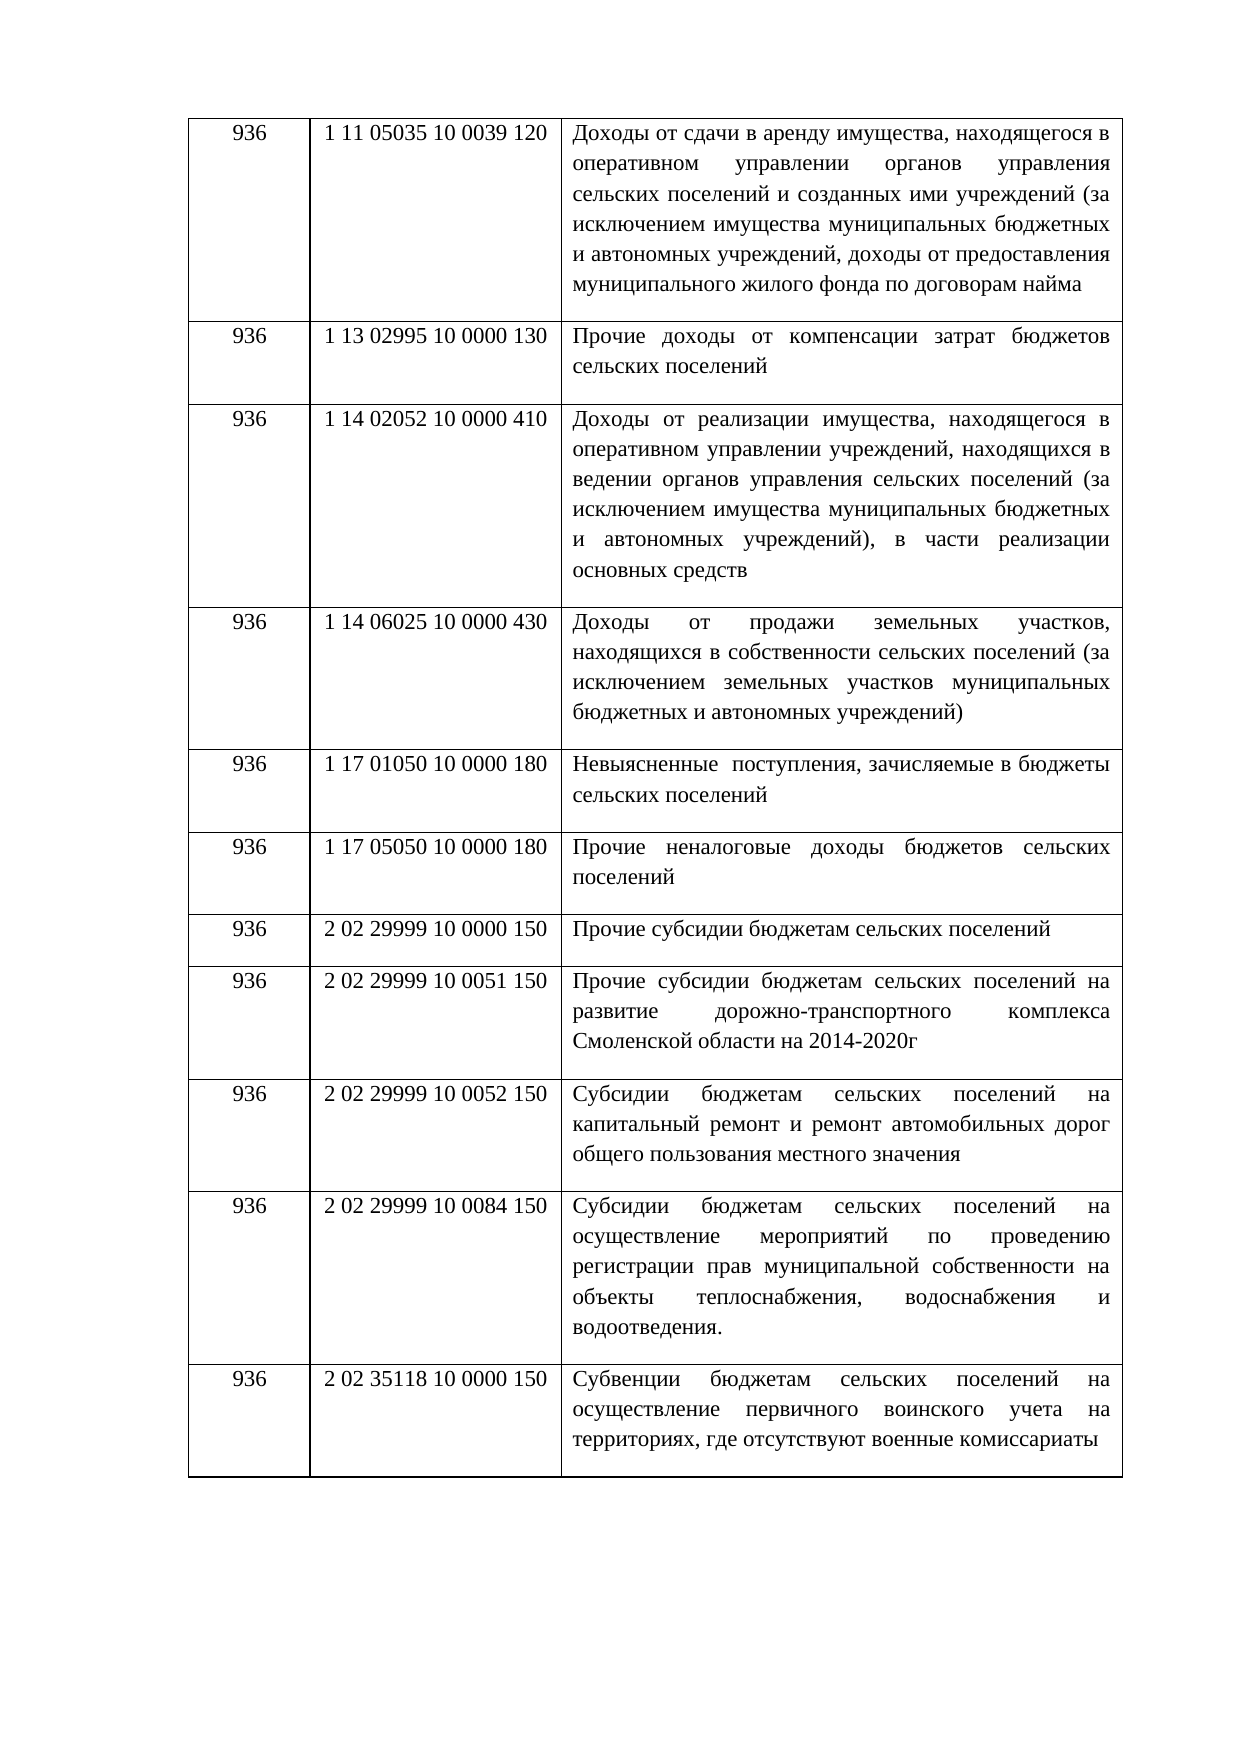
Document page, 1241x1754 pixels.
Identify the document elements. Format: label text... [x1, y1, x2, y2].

table_cell 1 17 01050 10 0000 180 [311, 750, 561, 832]
table_cell 2 02 29999 10 0051 150 [311, 967, 561, 1078]
table_cell 936 [189, 967, 309, 1078]
table_cell 1 14 06025 10 0000 430 [311, 608, 561, 749]
table_cell 1 14 02052 10 0000 410 [311, 405, 561, 607]
table_cell Субсидии бюджетам сельских поселений на капитальный ремонт и ремонт автомобильных дорог общего пользования местного значения [562, 1080, 1122, 1191]
table_cell Прочие доходы от компенсации затрат бюджетов сельских поселений [562, 322, 1122, 403]
table_cell 2 02 35118 10 0000 150 [311, 1365, 561, 1476]
table_cell 936 [189, 608, 309, 749]
table_cell Прочие субсидии бюджетам сельских поселений [562, 915, 1122, 966]
table_cell Доходы от продажи земельных участков, находящихся в собственности сельских поселений (за исключением земельных участков муниципальных бюджетных и автономных учреждений) [562, 608, 1122, 749]
table_cell Прочие субсидии бюджетам сельских поселений на развитие дорожно-транспортного комплекса Смоленской области на 2014-2020г [562, 967, 1122, 1078]
table_cell 1 11 05035 10 0039 120 [311, 119, 561, 321]
table_cell 2 02 29999 10 0000 150 [311, 915, 561, 966]
table_cell Доходы от сдачи в аренду имущества, находящегося в оперативном управлении органов управления сельских поселений и созданных ими учреждений (за исключением имущества муниципальных бюджетных и автономных учреждений, доходы от предоставления муниципального жилого фонда по договорам найма [562, 119, 1122, 321]
table_cell 2 02 29999 10 0052 150 [311, 1080, 561, 1191]
table_cell 1 13 02995 10 0000 130 [311, 322, 561, 403]
table_cell Субсидии бюджетам сельских поселений на осуществление мероприятий по проведению регистрации прав муниципальной собственности на объекты теплоснабжения, водоснабжения и водоотведения. [562, 1192, 1122, 1364]
table_cell 936 [189, 915, 309, 966]
table_cell Прочие неналоговые доходы бюджетов сельских поселений [562, 833, 1122, 914]
table_cell 936 [189, 1365, 309, 1476]
table_cell 936 [189, 1080, 309, 1191]
table_cell Доходы от реализации имущества, находящегося в оперативном управлении учреждений, находящихся в ведении органов управления сельских поселений (за исключением имущества муниципальных бюджетных и автономных учреждений), в части реализации основных средств [562, 405, 1122, 607]
table_cell 936 [189, 119, 309, 321]
table_cell 936 [189, 405, 309, 607]
table_cell 936 [189, 322, 309, 403]
table_cell 2 02 29999 10 0084 150 [311, 1192, 561, 1364]
table_cell 1 17 05050 10 0000 180 [311, 833, 561, 914]
table_cell 936 [189, 1192, 309, 1364]
table_cell Субвенции бюджетам сельских поселений на осуществление первичного воинского учета на территориях, где отсутствуют военные комиссариаты [562, 1365, 1122, 1476]
table_cell 936 [189, 750, 309, 832]
table_cell Невыясненные поступления, зачисляемые в бюджеты сельских поселений [562, 750, 1122, 832]
table_cell 936 [189, 833, 309, 914]
